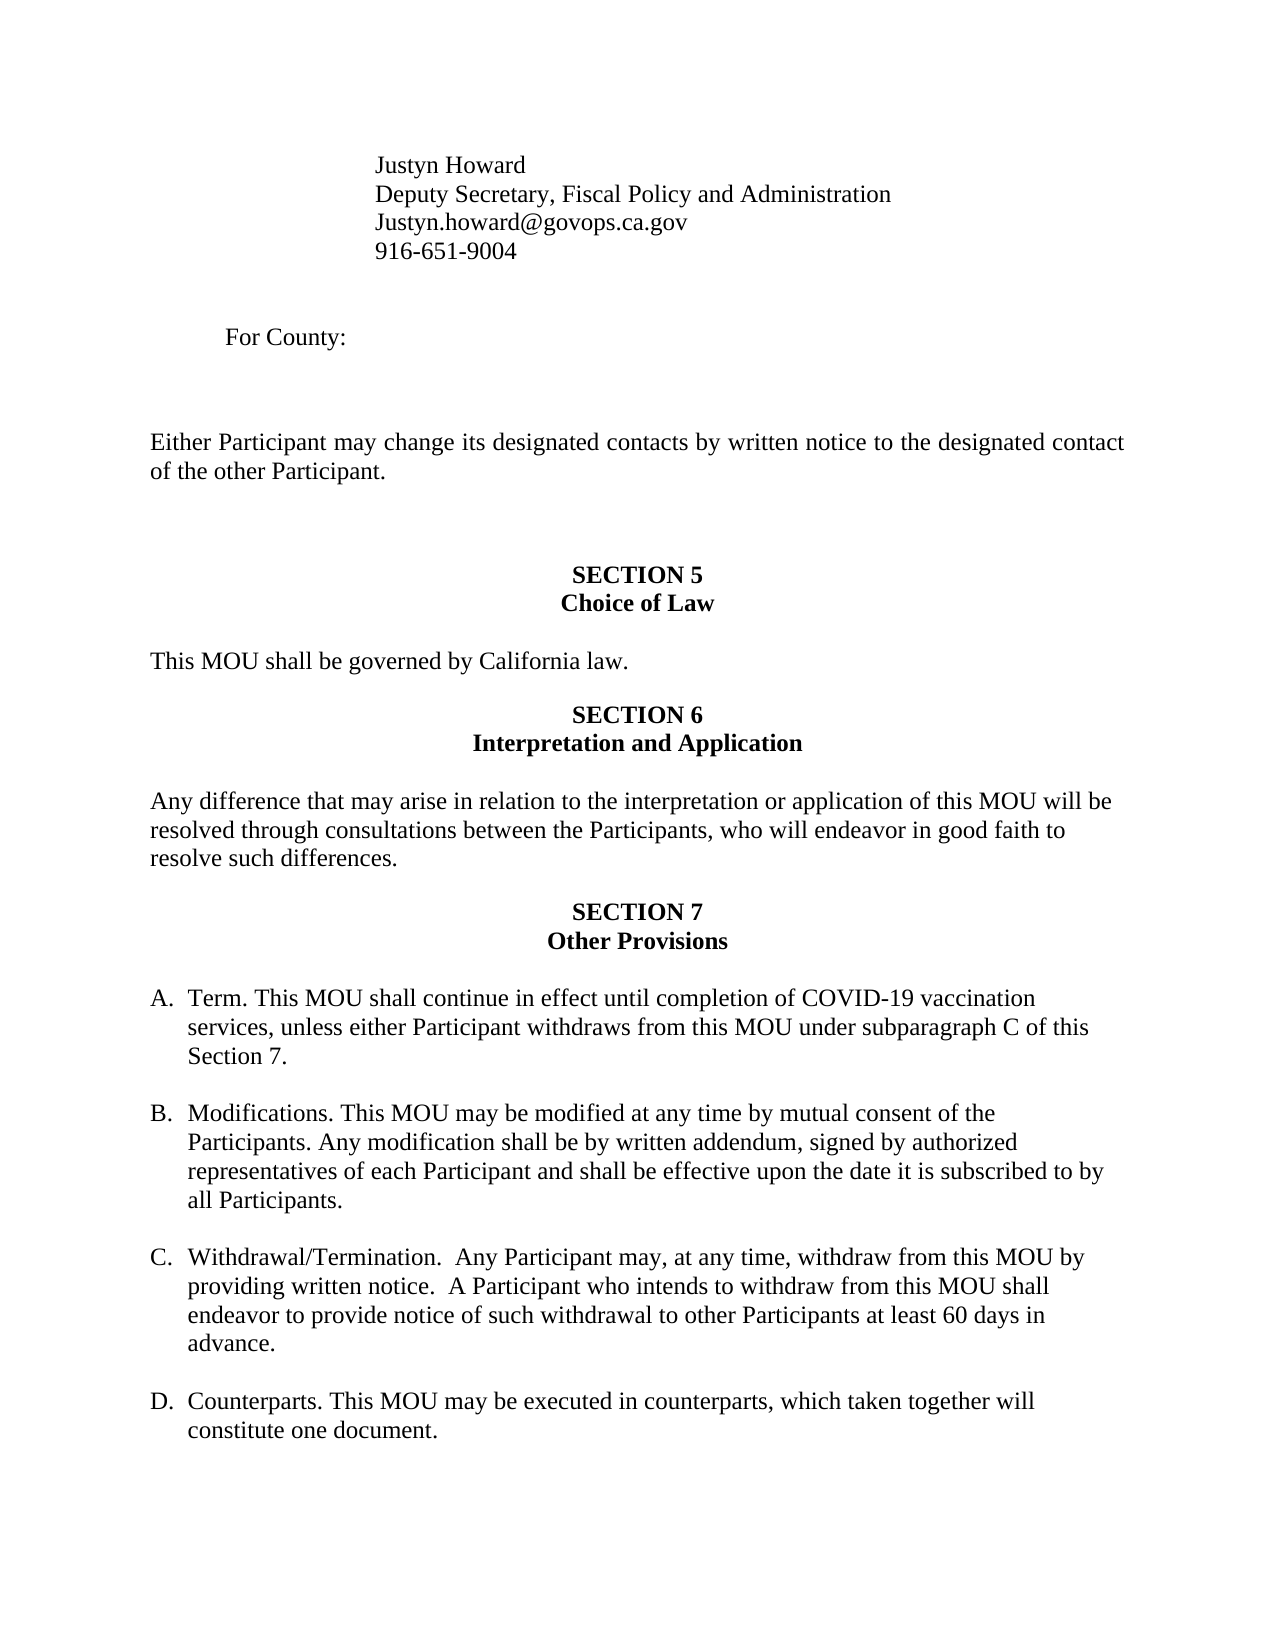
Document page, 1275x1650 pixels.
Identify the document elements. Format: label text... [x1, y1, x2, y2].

list Withdrawal/Termination. Any Participant may, at any time, withdraw from this MOU by providing written notice. A Participant who intends to withdraw from this MOU shall endeavor to provide notice of such withdrawal to other Participants at least 60 days in advance. [150, 1242, 1125, 1357]
text For County: [225, 322, 1125, 351]
text This MOU shall be governed by California law. [150, 646, 1125, 675]
text SECTION 7 [150, 897, 1125, 926]
text Other Provisions [150, 926, 1125, 955]
text Deputy Secretary, Fiscal Policy and Administration [375, 179, 1125, 207]
text Justyn.howard@govops.ca.gov [375, 207, 1125, 236]
list Counterparts. This MOU may be executed in counterparts, which taken together will constitute one document. [150, 1386, 1125, 1443]
text Interpretation and Application [150, 728, 1125, 757]
text Any difference that may arise in relation to the interpretation or application of this MOU will be resolved through consultations between the Participants, who will endeavor in good faith to resolve such differences. [150, 786, 1125, 872]
text Justyn Howard [375, 150, 1125, 179]
text 916-651-9004 [375, 236, 1125, 265]
list Modifications. This MOU may be modified at any time by mutual consent of the Participants. Any modification shall be by written addendum, signed by authorized representatives of each Participant and shall be effective upon the date it is subscribed to by all Participants. [150, 1098, 1125, 1213]
list Term. This MOU shall continue in effect until completion of COVID-19 vaccination services, unless either Participant withdraws from this MOU under subparagraph C of this Section 7. [150, 983, 1125, 1070]
text Either Participant may change its designated contacts by written notice to the designated contact of the other Participant. [150, 427, 1125, 485]
text SECTION 5 [150, 560, 1125, 588]
text SECTION 6 [150, 700, 1125, 728]
text Choice of Law [150, 588, 1125, 617]
